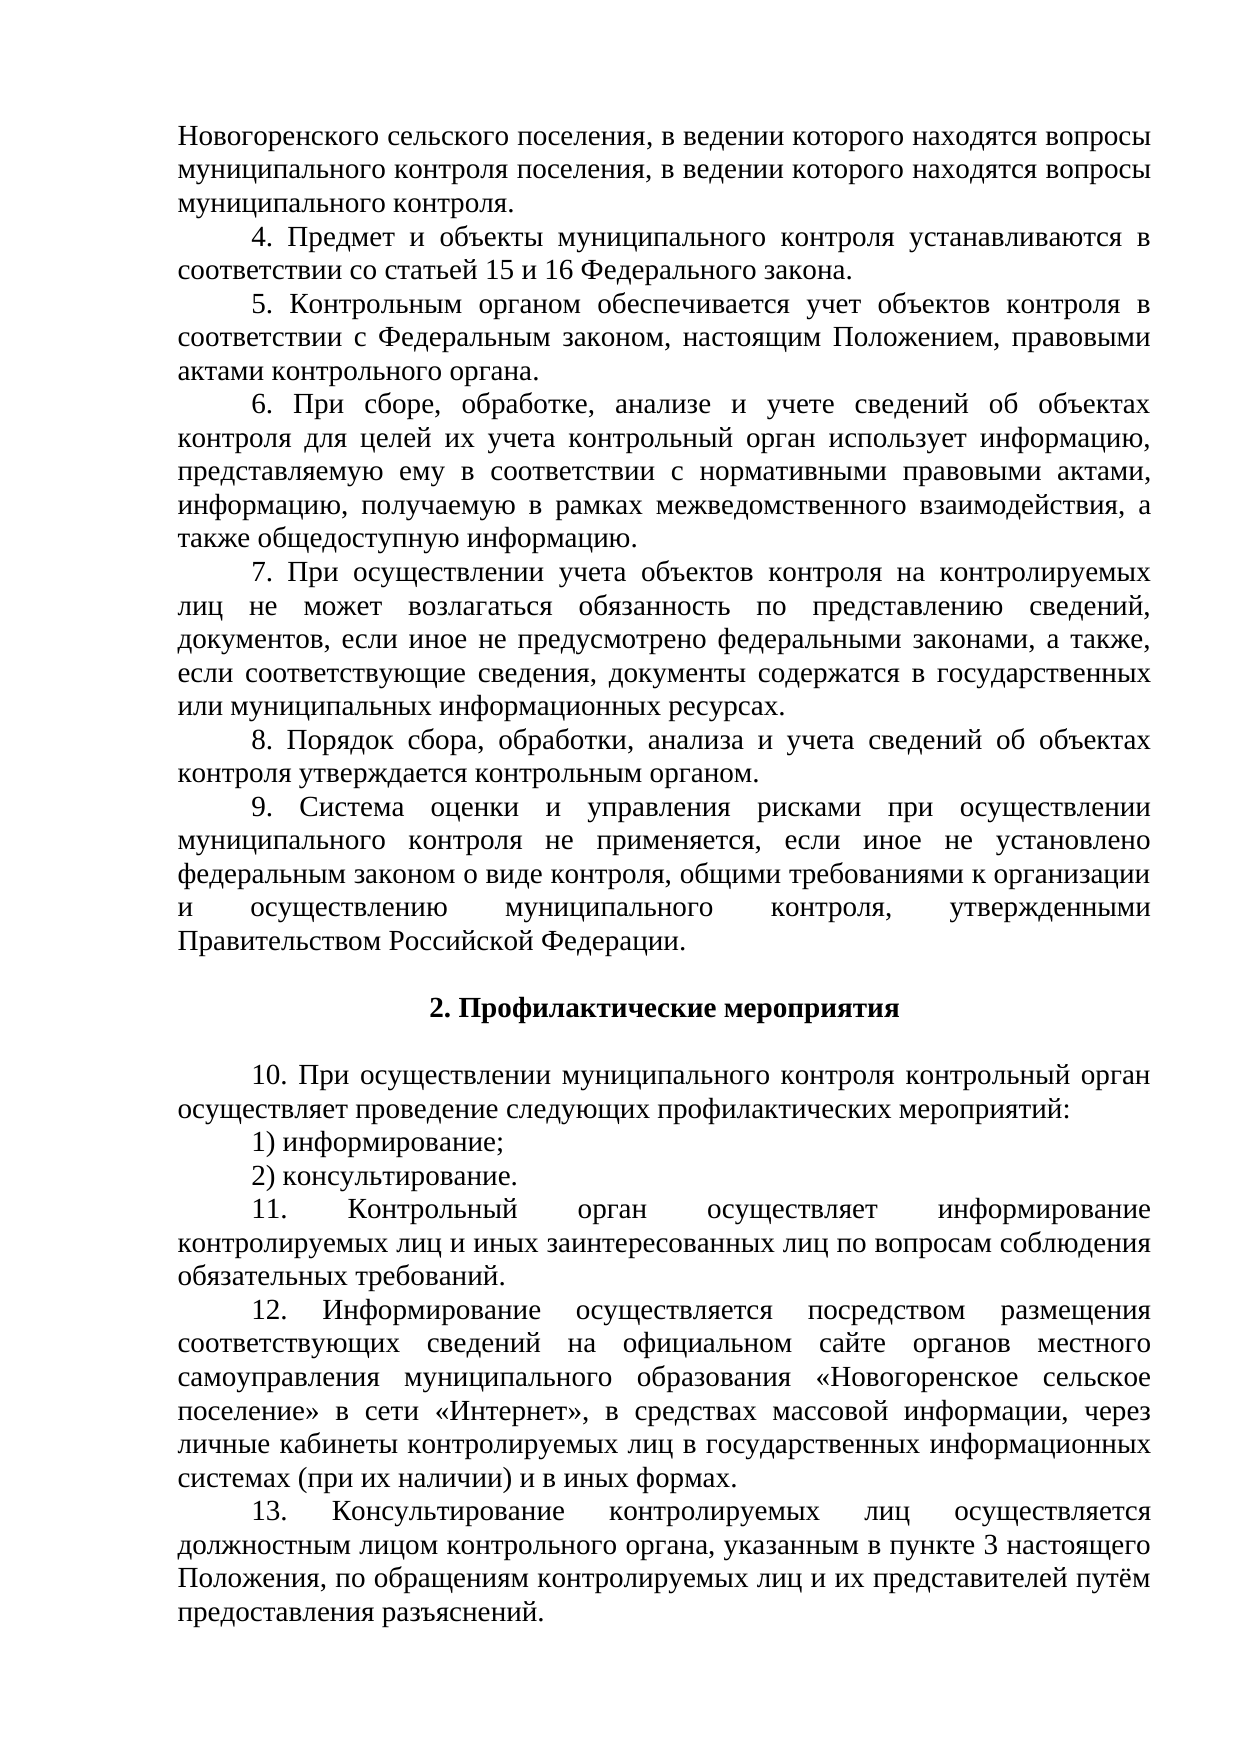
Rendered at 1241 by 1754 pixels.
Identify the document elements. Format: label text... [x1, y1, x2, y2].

text 12. Информирование осуществляется посредством размещения соответствующих сведений на официальном сайте органов местного самоуправления муниципального образования «Новогоренское сельское поселение» в сети «Интернет», в средствах массовой информации, через личные кабинеты контролируемых лиц в государственных информационных системах (при их наличии) и в иных формах. [177, 1292, 1152, 1493]
text 1) информирование; [177, 1124, 1152, 1158]
text 2) консультирование. [177, 1158, 1152, 1191]
text 11. Контрольный орган осуществляет информирование контролируемых лиц и иных заинтересованных лиц по вопросам соблюдения обязательных требований. [177, 1191, 1152, 1292]
text 6. При сборе, обработке, анализе и учете сведений об объектах контроля для целей их учета контрольный орган использует информацию, представляемую ему в соответствии с нормативными правовыми актами, информацию, получаемую в рамках межведомственного взаимодействия, а также общедоступную информацию. [177, 386, 1152, 554]
text 7. При осуществлении учета объектов контроля на контролируемых лиц не может возлагаться обязанность по представлению сведений, документов, если иное не предусмотрено федеральными законами, а также, если соответствующие сведения, документы содержатся в государственных или муниципальных информационных ресурсах. [177, 554, 1152, 722]
text 13. Консультирование контролируемых лиц осуществляется должностным лицом контрольного органа, указанным в пункте 3 настоящего Положения, по обращениям контролируемых лиц и их представителей путём предоставления разъяснений. [177, 1493, 1152, 1627]
text 10. При осуществлении муниципального контроля контрольный орган осуществляет проведение следующих профилактических мероприятий: [177, 1057, 1152, 1124]
text 8. Порядок сбора, обработки, анализа и учета сведений об объектах контроля утверждается контрольным органом. [177, 722, 1152, 789]
text 4. Предмет и объекты муниципального контроля устанавливаются в соответствии со статьей 15 и 16 Федерального закона. [177, 219, 1152, 286]
text 5. Контрольным органом обеспечивается учет объектов контроля в соответствии с Федеральным законом, настоящим Положением, правовыми актами контрольного органа. [177, 286, 1152, 386]
text 9. Система оценки и управления рисками при осуществлении муниципального контроля не применяется, если иное не установлено федеральным законом о виде контроля, общими требованиями к организации и осуществлению муниципального контроля, утвержденными Правительством Российской Федерации. [177, 789, 1152, 957]
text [177, 118, 1152, 219]
text 2. Профилактические мероприятия [177, 990, 1152, 1024]
